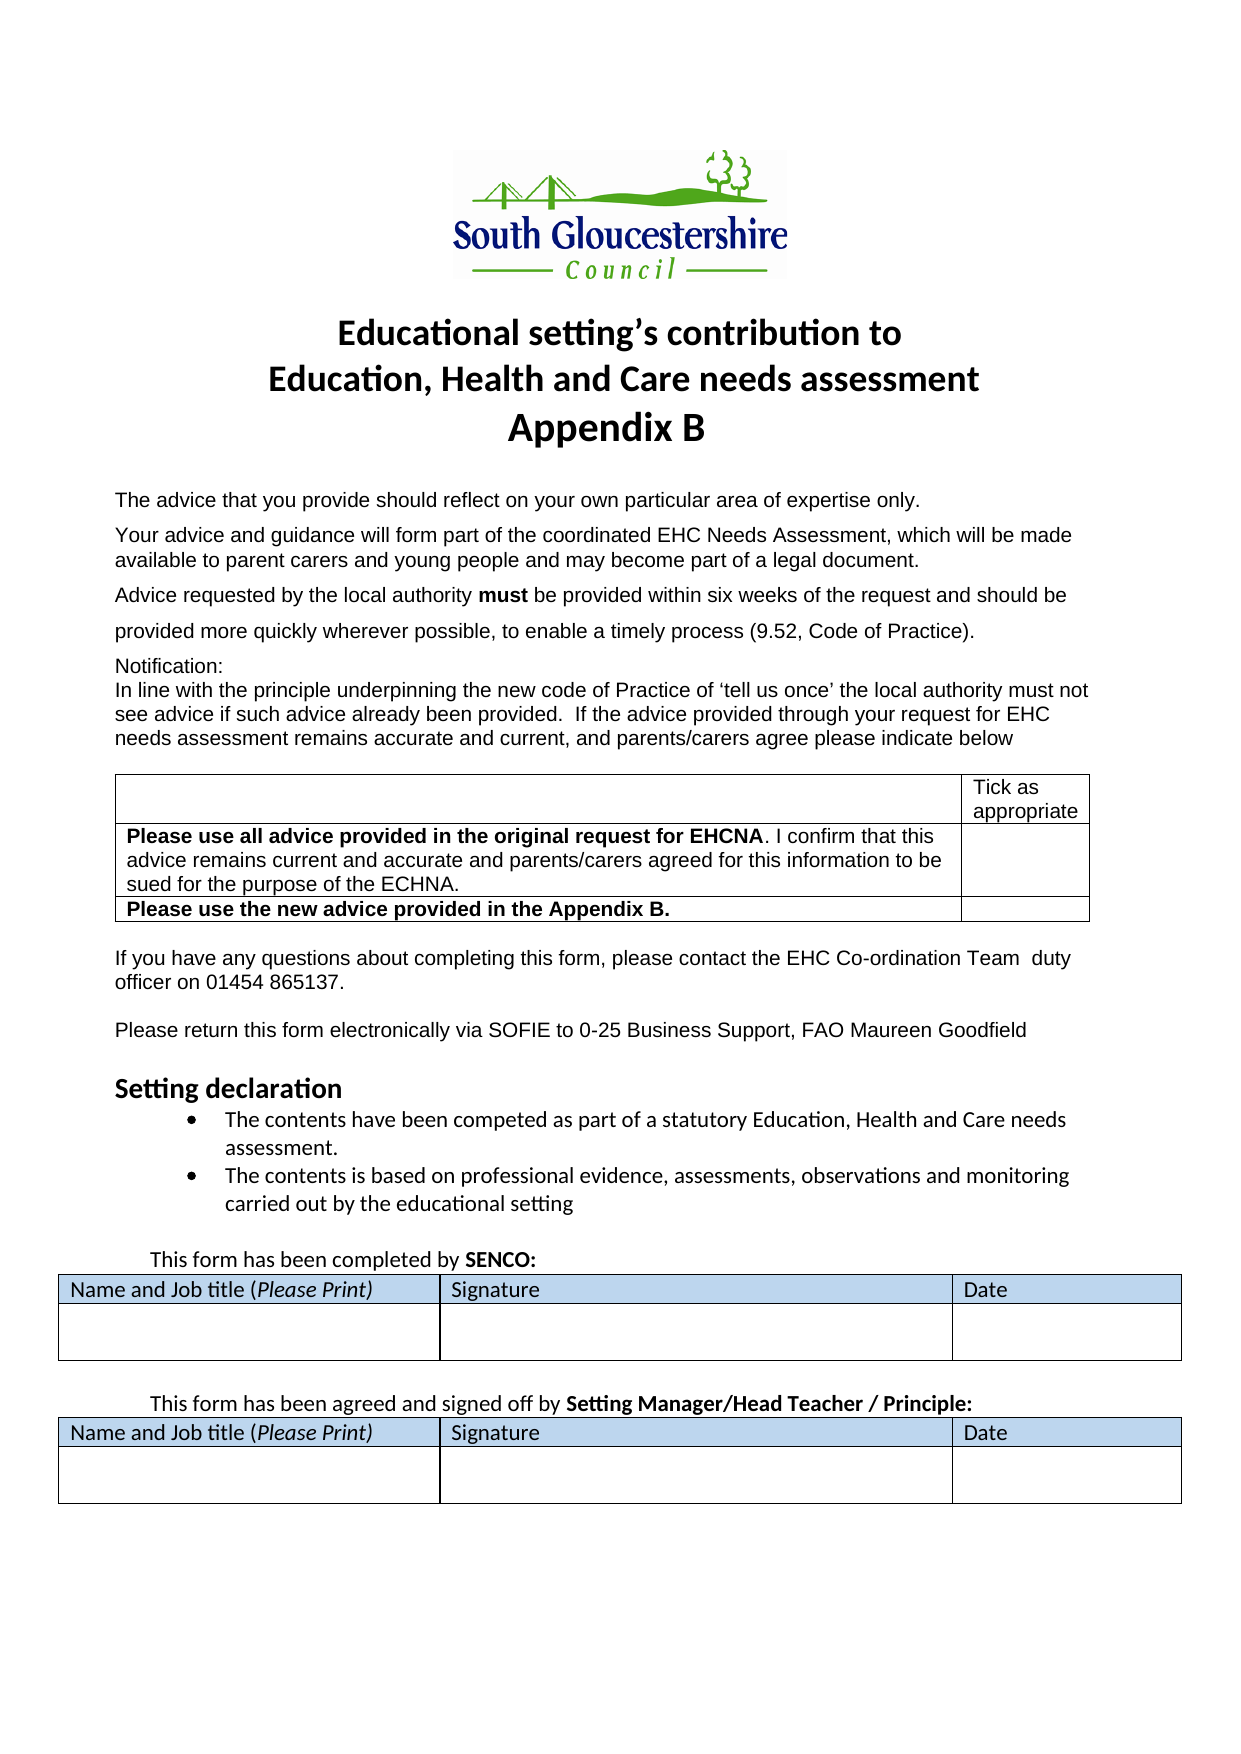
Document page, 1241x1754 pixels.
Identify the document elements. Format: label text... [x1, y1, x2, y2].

text Your advice and guidance will form part of the coordinated EHC Needs Assessment, which will be made available to parent carers and young people and may become part of a legal document. [114, 522, 1096, 572]
text Advice requested by the local authority must be provided within six weeks of the request and should be provided more quickly wherever possible, to enable a timely process (9.52, Code of Practice). [114, 582, 1096, 642]
table_header Signature [441, 1275, 952, 1303]
text Please return this form electronically via SOFIE to 0-25 Business Support, FAO Maureen Goodfield [114, 1018, 1096, 1042]
text Educational setting’s contribution to [150, 309, 1090, 355]
table_cell [953, 1447, 1181, 1503]
text This form has been agreed and signed off by Setting Manager/Head Teacher / Principle: [150, 1389, 1090, 1417]
list The contents is based on professional evidence, assessments, observations and monitoring carried out by the educational setting [187, 1162, 1090, 1218]
table_header Signature [441, 1418, 952, 1446]
list The contents have been competed as part of a statutory Education, Health and Care needs assessment. [187, 1106, 1090, 1162]
table_cell [441, 1447, 952, 1503]
table_cell [59, 1447, 439, 1503]
text Notification: [114, 654, 1096, 678]
table_header [116, 775, 961, 823]
table_cell [962, 824, 1089, 896]
text This form has been completed by SENCO: [150, 1246, 1090, 1274]
table_cell [441, 1304, 952, 1360]
table_cell [953, 1304, 1181, 1360]
text In line with the principle underpinning the new code of Practice of ‘tell us once’ the local authority must not see advice if such advice already been provided. If the advice provided through your request for EHC needs assessment remains accurate and current, and parents/carers agree please indicate below [114, 678, 1096, 750]
text Education, Health and Care needs assessment [150, 355, 1090, 401]
table_cell [59, 1304, 439, 1360]
table_header Date [953, 1275, 1181, 1303]
table_header Tick as appropriate [962, 775, 1089, 823]
text The advice that you provide should reflect on your own particular area of expertise only. [114, 488, 1096, 512]
table_cell Please use the new advice provided in the Appendix B. [116, 897, 961, 921]
text Appendix B [150, 401, 1090, 452]
text If you have any questions about completing this form, please contact the EHC Co-ordination Team duty officer on 01454 865137. [114, 946, 1096, 994]
table_header Name and Job title (Please Print) [59, 1275, 439, 1303]
table_header Date [953, 1418, 1181, 1446]
table_cell Please use all advice provided in the original request for EHCNA. I confirm that this advice remains current and accurate and parents/carers agreed for this information to be sued for the purpose of the ECHNA. [116, 824, 961, 896]
text Setting declaration [114, 1070, 1096, 1106]
table_header Name and Job title (Please Print) [59, 1418, 439, 1446]
table_cell [962, 897, 1089, 921]
